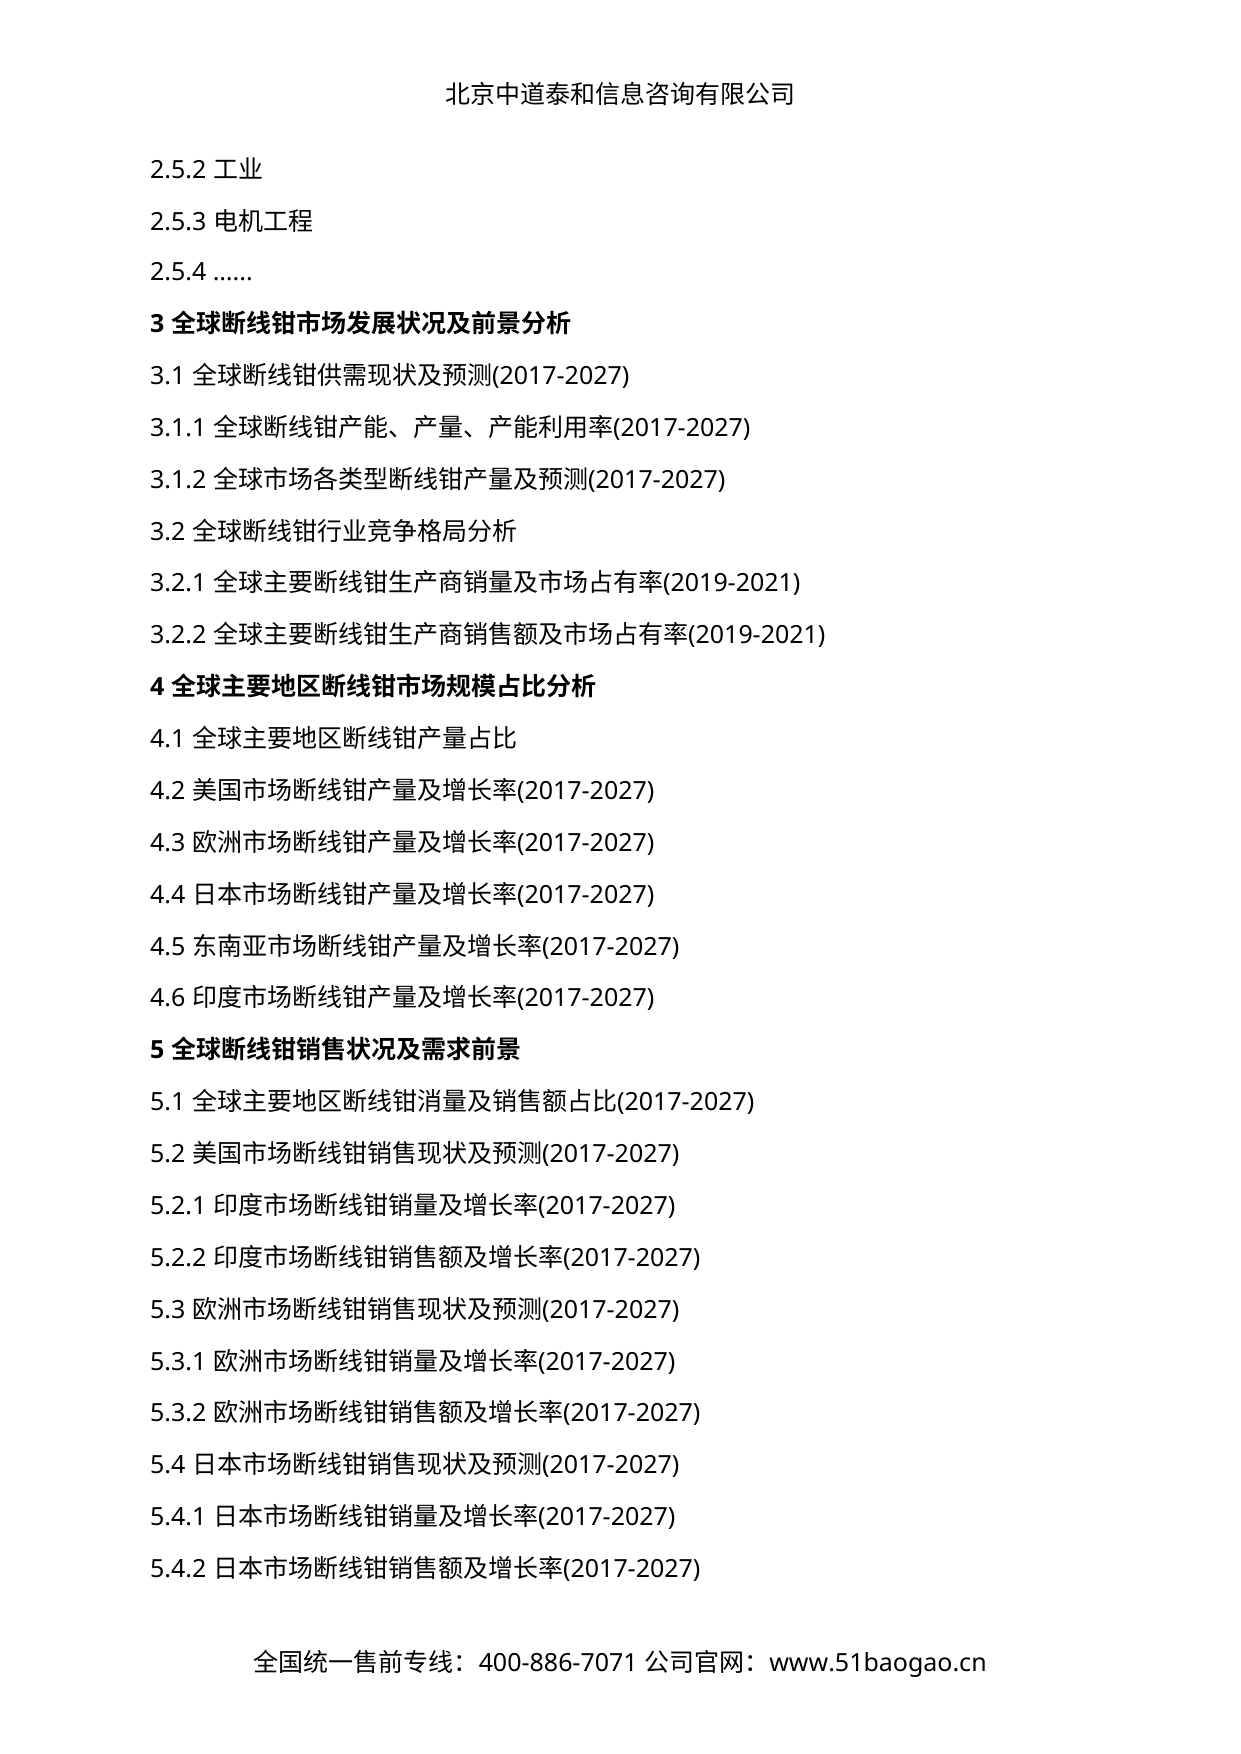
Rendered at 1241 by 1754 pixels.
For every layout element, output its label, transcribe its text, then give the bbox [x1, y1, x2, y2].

text 4.5 东南亚市场断线钳产量及增长率(2017-2027) [150, 926, 1090, 962]
text 3.2.1 全球主要断线钳生产商销量及市场占有率(2019-2021) [150, 563, 1090, 599]
text 4.3 欧洲市场断线钳产量及增长率(2017-2027) [150, 822, 1090, 858]
text 2.5.4 …... [150, 254, 1090, 288]
text 4 全球主要地区断线钳市场规模占比分析 [150, 667, 1090, 703]
text 3.1.2 全球市场各类型断线钳产量及预测(2017-2027) [150, 459, 1090, 495]
text 5 全球断线钳销售状况及需求前景 [150, 1030, 1090, 1066]
text 4.4 日本市场断线钳产量及增长率(2017-2027) [150, 874, 1090, 910]
text 4.2 美国市场断线钳产量及增长率(2017-2027) [150, 770, 1090, 807]
text 4.6 印度市场断线钳产量及增长率(2017-2027) [150, 978, 1090, 1014]
text 3 全球断线钳市场发展状况及前景分析 [150, 303, 1090, 340]
text 5.2 美国市场断线钳销售现状及预测(2017-2027) [150, 1133, 1090, 1170]
text 3.2.2 全球主要断线钳生产商销售额及市场占有率(2019-2021) [150, 615, 1090, 651]
text 5.1 全球主要地区断线钳消量及销售额占比(2017-2027) [150, 1082, 1090, 1118]
text 5.2.2 印度市场断线钳销售额及增长率(2017-2027) [150, 1237, 1090, 1273]
text 2.5.2 工业 [150, 150, 1090, 186]
text 5.2.1 印度市场断线钳销量及增长率(2017-2027) [150, 1185, 1090, 1222]
text 5.4.2 日本市场断线钳销售额及增长率(2017-2027) [150, 1548, 1090, 1585]
text 3.2 全球断线钳行业竞争格局分析 [150, 511, 1090, 547]
text 5.3 欧洲市场断线钳销售现状及预测(2017-2027) [150, 1289, 1090, 1325]
text 5.4.1 日本市场断线钳销量及增长率(2017-2027) [150, 1497, 1090, 1533]
text 3.1 全球断线钳供需现状及预测(2017-2027) [150, 355, 1090, 392]
text 3.1.1 全球断线钳产能、产量、产能利用率(2017-2027) [150, 407, 1090, 443]
text 4.1 全球主要地区断线钳产量占比 [150, 718, 1090, 755]
text 5.4 日本市场断线钳销售现状及预测(2017-2027) [150, 1445, 1090, 1481]
text 2.5.3 电机工程 [150, 202, 1090, 238]
text 5.3.2 欧洲市场断线钳销售额及增长率(2017-2027) [150, 1393, 1090, 1429]
text 5.3.1 欧洲市场断线钳销量及增长率(2017-2027) [150, 1341, 1090, 1377]
